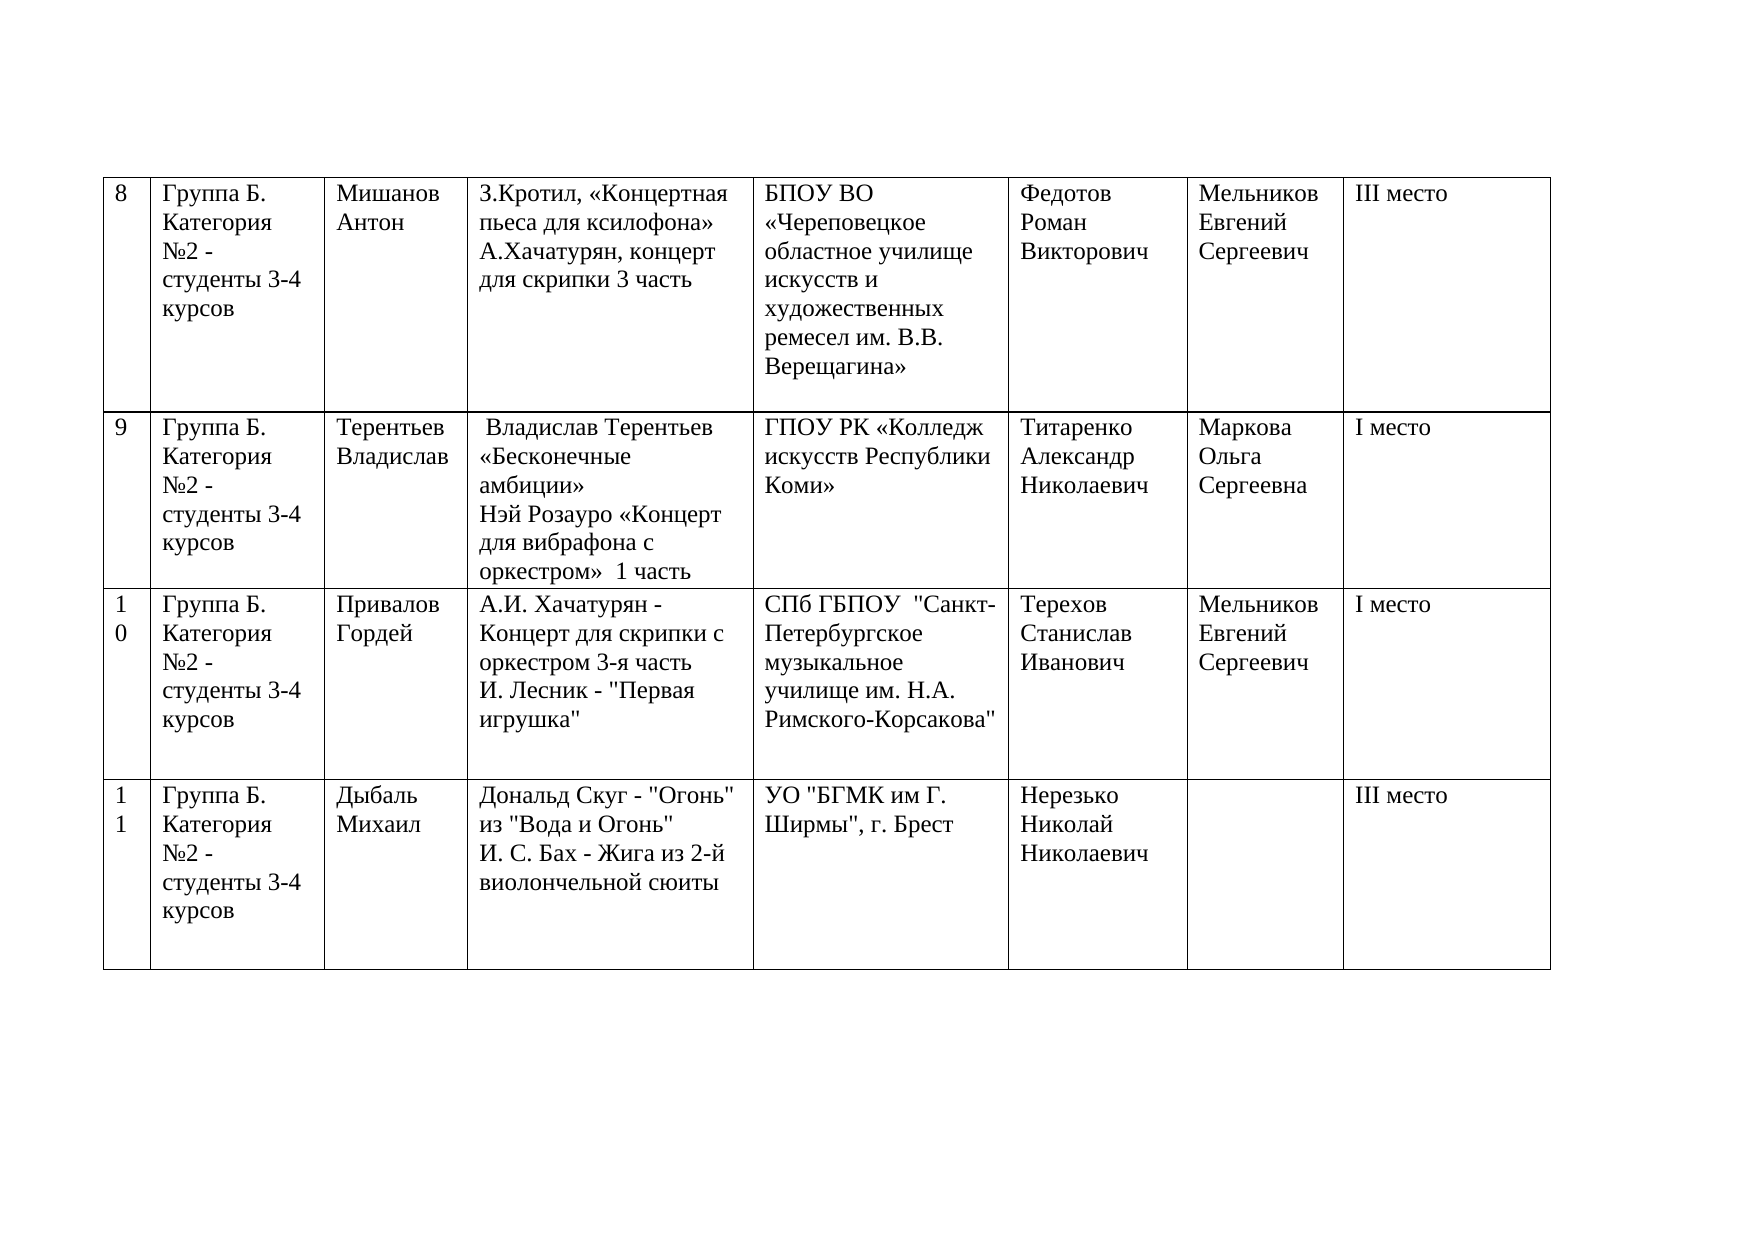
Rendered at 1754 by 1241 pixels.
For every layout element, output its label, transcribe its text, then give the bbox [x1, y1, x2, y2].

table_cell Дональд Скуг - "Огонь" из "Вода и Огонь" И. С. Бах - Жига из 2-й виолончельной сюиты [468, 780, 753, 969]
table_cell ГПОУ РК «Колледж искусств Республики Коми» [754, 413, 1008, 588]
table_cell 9 [104, 413, 150, 588]
table_cell Группа Б. Категория №2 - студенты 3-4 курсов [151, 780, 324, 969]
table_cell Группа Б. Категория №2 - студенты 3-4 курсов [151, 589, 324, 779]
table_cell А.И. Хачатурян - Концерт для скрипки с оркестром 3-я часть И. Лесник - "Первая игрушка" [468, 589, 753, 779]
table_cell Титаренко Александр Николаевич [1009, 413, 1187, 588]
table_cell 11 [104, 780, 150, 969]
table_cell УО "БГМК им Г. Ширмы", г. Брест [754, 780, 1008, 969]
table_cell Владислав Терентьев «Бесконечные амбиции» Нэй Розауро «Концерт для вибрафона с оркестром» 1 часть [468, 413, 753, 588]
table_cell Мельников Евгений Сергеевич [1188, 589, 1343, 779]
table_cell Мельников Евгений Сергеевич [1188, 178, 1343, 411]
table_cell III место [1344, 178, 1550, 411]
table_cell Группа Б. Категория №2 - студенты 3-4 курсов [151, 413, 324, 588]
table_cell БПОУ ВО «Череповецкое областное училище искусств и художественных ремесел им. В.В. Верещагина» [754, 178, 1008, 411]
table_cell III место [1344, 780, 1550, 969]
table_cell З.Кротил, «Концертная пьеса для ксилофона» А.Хачатурян, концерт для скрипки 3 часть [468, 178, 753, 411]
table_cell I место [1344, 589, 1550, 779]
table_cell Привалов Гордей [325, 589, 467, 779]
table_cell Федотов Роман Викторович [1009, 178, 1187, 411]
table_cell Терехов Станислав Иванович [1009, 589, 1187, 779]
table_cell I место [1344, 413, 1550, 588]
table_cell 8 [104, 178, 150, 411]
table_cell 10 [104, 589, 150, 779]
table_cell Мишанов Антон [325, 178, 467, 411]
table_cell Маркова Ольга Сергеевна [1188, 413, 1343, 588]
table_cell Дыбаль Михаил [325, 780, 467, 969]
table_cell СПб ГБПОУ "Санкт-Петербургское музыкальное училище им. Н.А. Римского-Корсакова" [754, 589, 1008, 779]
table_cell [151, 178, 324, 411]
table_cell Терентьев Владислав [325, 413, 467, 588]
table_cell [1188, 780, 1343, 969]
table_cell Нерезько Николай Николаевич [1009, 780, 1187, 969]
